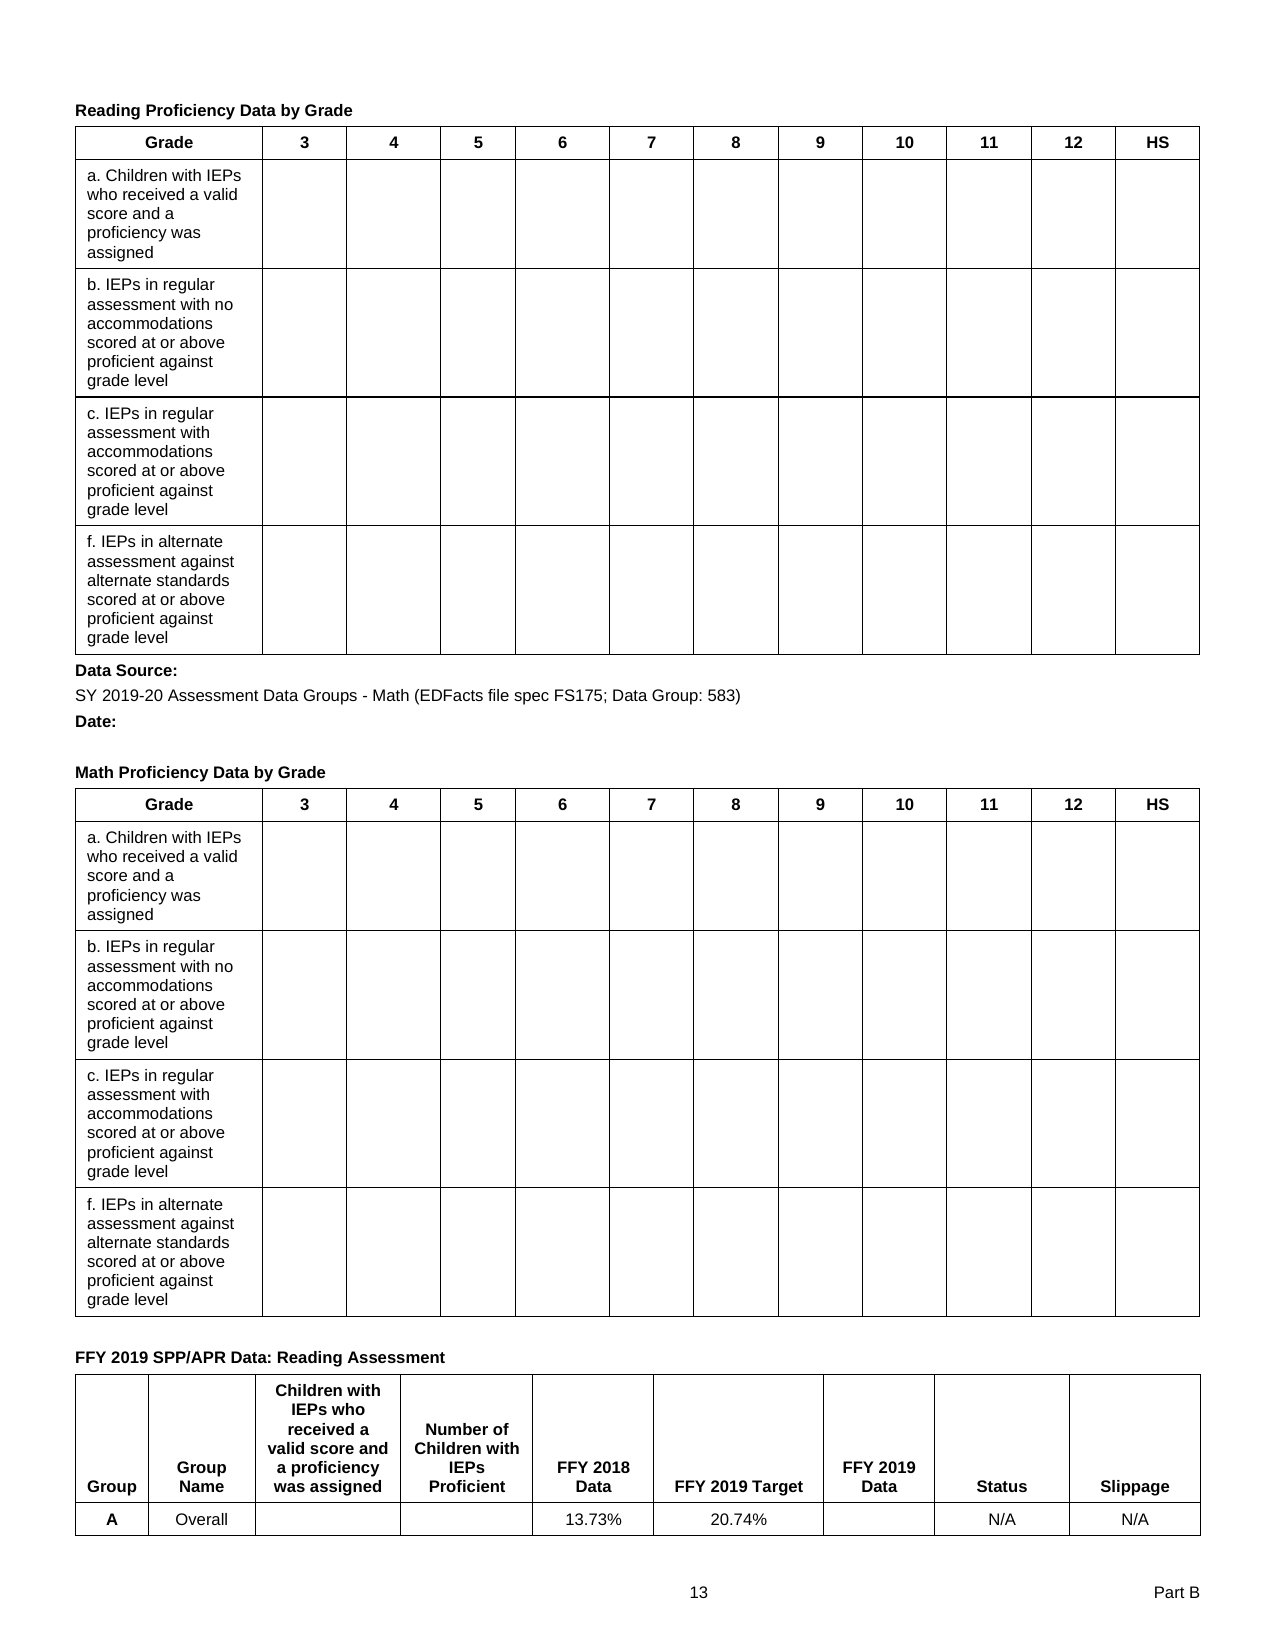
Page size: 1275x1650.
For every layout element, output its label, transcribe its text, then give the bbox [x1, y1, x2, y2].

table_cell b. IEPs in regular assessment with no accommodations scored at or above proficient against grade level [76, 269, 262, 396]
table_cell [779, 1188, 862, 1316]
table_cell [779, 526, 862, 653]
table_cell [947, 822, 1031, 930]
table_header 12 [1032, 789, 1115, 821]
table_cell [347, 1060, 440, 1187]
table_header 9 [779, 789, 862, 821]
table_cell b. IEPs in regular assessment with no accommodations scored at or above proficient against grade level [76, 931, 262, 1058]
table_cell [610, 526, 693, 653]
table_cell [1116, 526, 1199, 653]
table_cell a. Children with IEPs who received a valid score and a proficiency was assigned [76, 822, 262, 930]
table_cell [1116, 931, 1199, 1058]
table_cell N/A [935, 1503, 1069, 1535]
table_cell [1116, 269, 1199, 396]
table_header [256, 1375, 400, 1502]
table_header 4 [347, 789, 440, 821]
table_header Slippage [1070, 1375, 1200, 1502]
text Date: [75, 712, 1200, 731]
table_cell [863, 526, 946, 653]
table_cell [516, 269, 609, 396]
table_cell f. IEPs in alternate assessment against alternate standards scored at or above proficient against grade level [76, 526, 262, 653]
table_cell [347, 398, 440, 525]
table_cell [863, 931, 946, 1058]
table_cell [694, 1060, 778, 1187]
table_cell [947, 160, 1031, 268]
table_header Number of Children with IEPs Proficient [401, 1375, 532, 1502]
table_cell [516, 1060, 609, 1187]
table_cell [1032, 1188, 1115, 1316]
table_header FFY 2019 Data [824, 1375, 934, 1502]
table_header 3 [263, 789, 346, 821]
table_cell [1116, 160, 1199, 268]
table_cell [694, 269, 778, 396]
table_cell [779, 931, 862, 1058]
table_cell [516, 526, 609, 653]
table_cell [610, 398, 693, 525]
table_cell [863, 269, 946, 396]
table_cell [947, 931, 1031, 1058]
table_cell [263, 398, 346, 525]
table_header 9 [779, 127, 862, 158]
table_header 7 [610, 127, 693, 158]
table_cell [263, 526, 346, 653]
table_cell A [76, 1503, 148, 1535]
table_cell [947, 269, 1031, 396]
table_cell [263, 269, 346, 396]
table_cell [1032, 398, 1115, 525]
table_header Group [76, 1375, 148, 1502]
table_header 4 [347, 127, 440, 158]
table_header 5 [441, 127, 515, 158]
table_cell [694, 931, 778, 1058]
table_cell [779, 160, 862, 268]
table_cell [610, 269, 693, 396]
table_header 8 [694, 127, 778, 158]
table_cell [694, 822, 778, 930]
table_cell [863, 1188, 946, 1316]
table_cell [263, 160, 346, 268]
table_cell [441, 1188, 515, 1316]
table_cell [1032, 160, 1115, 268]
table_cell [694, 160, 778, 268]
table_header 12 [1032, 127, 1115, 158]
table_header HS [1116, 127, 1199, 158]
table_cell [1116, 822, 1199, 930]
table_cell [947, 1060, 1031, 1187]
table_header 5 [441, 789, 515, 821]
text SY 2019-20 Assessment Data Groups - Math (EDFacts file spec FS175; Data Group: 583) [75, 686, 1200, 705]
table_cell [256, 1503, 400, 1535]
table_header 8 [694, 789, 778, 821]
table_cell [263, 822, 346, 930]
table_cell [610, 1060, 693, 1187]
table_cell a. Children with IEPs who received a valid score and a proficiency was assigned [76, 160, 262, 268]
table_cell [694, 526, 778, 653]
table_cell [263, 1188, 346, 1316]
table_header 3 [263, 127, 346, 158]
table_cell [1032, 526, 1115, 653]
table_cell [441, 269, 515, 396]
table_cell [863, 160, 946, 268]
table_cell 13.73% [533, 1503, 653, 1535]
text Data Source: [75, 661, 1200, 680]
table_cell [610, 1188, 693, 1316]
table_cell [516, 398, 609, 525]
table_cell [610, 931, 693, 1058]
table_header FFY 2019 Target [654, 1375, 823, 1502]
table_cell [863, 822, 946, 930]
table_cell [263, 931, 346, 1058]
table_cell [516, 1188, 609, 1316]
table_cell [401, 1503, 532, 1535]
table_cell f. IEPs in alternate assessment against alternate standards scored at or above proficient against grade level [76, 1188, 262, 1316]
table_cell [1032, 822, 1115, 930]
table_cell N/A [1070, 1503, 1200, 1535]
table_cell [347, 931, 440, 1058]
table_cell [347, 160, 440, 268]
table_cell [610, 822, 693, 930]
table_cell [1116, 1188, 1199, 1316]
table_cell [347, 822, 440, 930]
table_cell [516, 822, 609, 930]
table_cell 20.74% [654, 1503, 823, 1535]
table_header Grade [76, 789, 262, 821]
table_header Status [935, 1375, 1069, 1502]
table_cell c. IEPs in regular assessment with accommodations scored at or above proficient against grade level [76, 398, 262, 525]
table_cell [441, 931, 515, 1058]
table_cell [441, 1060, 515, 1187]
table_cell [516, 931, 609, 1058]
table_cell [516, 160, 609, 268]
table_header 6 [516, 127, 609, 158]
table_cell [947, 526, 1031, 653]
table_cell [347, 269, 440, 396]
table_cell [694, 1188, 778, 1316]
table_header 11 [947, 127, 1031, 158]
table_header 7 [610, 789, 693, 821]
table_cell [441, 398, 515, 525]
table_cell [1032, 1060, 1115, 1187]
table_cell [824, 1503, 934, 1535]
table_cell [1116, 1060, 1199, 1187]
table_cell [347, 1188, 440, 1316]
table_cell [1032, 931, 1115, 1058]
table_cell [1116, 398, 1199, 525]
table_cell [441, 160, 515, 268]
table_cell [1032, 269, 1115, 396]
table_header HS [1116, 789, 1199, 821]
table_cell [947, 1188, 1031, 1316]
table_header 11 [947, 789, 1031, 821]
table_cell [779, 822, 862, 930]
table_cell [779, 269, 862, 396]
table_header FFY 2018 Data [533, 1375, 653, 1502]
table_header 10 [863, 789, 946, 821]
table_cell [779, 1060, 862, 1187]
table_cell [947, 398, 1031, 525]
table_cell [863, 1060, 946, 1187]
text FFY 2019 SPP/APR Data: Reading Assessment [75, 1348, 1200, 1367]
table_header 6 [516, 789, 609, 821]
table_cell [610, 160, 693, 268]
table_header Group Name [149, 1375, 255, 1502]
text Math Proficiency Data by Grade [75, 762, 1200, 782]
table_cell [263, 1060, 346, 1187]
table_cell Overall [149, 1503, 255, 1535]
text Reading Proficiency Data by Grade [75, 100, 1200, 119]
table_cell [863, 398, 946, 525]
table_cell [694, 398, 778, 525]
table_cell [779, 398, 862, 525]
table_cell [441, 526, 515, 653]
table_cell [347, 526, 440, 653]
table_cell c. IEPs in regular assessment with accommodations scored at or above proficient against grade level [76, 1060, 262, 1187]
table_cell [441, 822, 515, 930]
table_header Grade [76, 127, 262, 158]
table_header 10 [863, 127, 946, 158]
